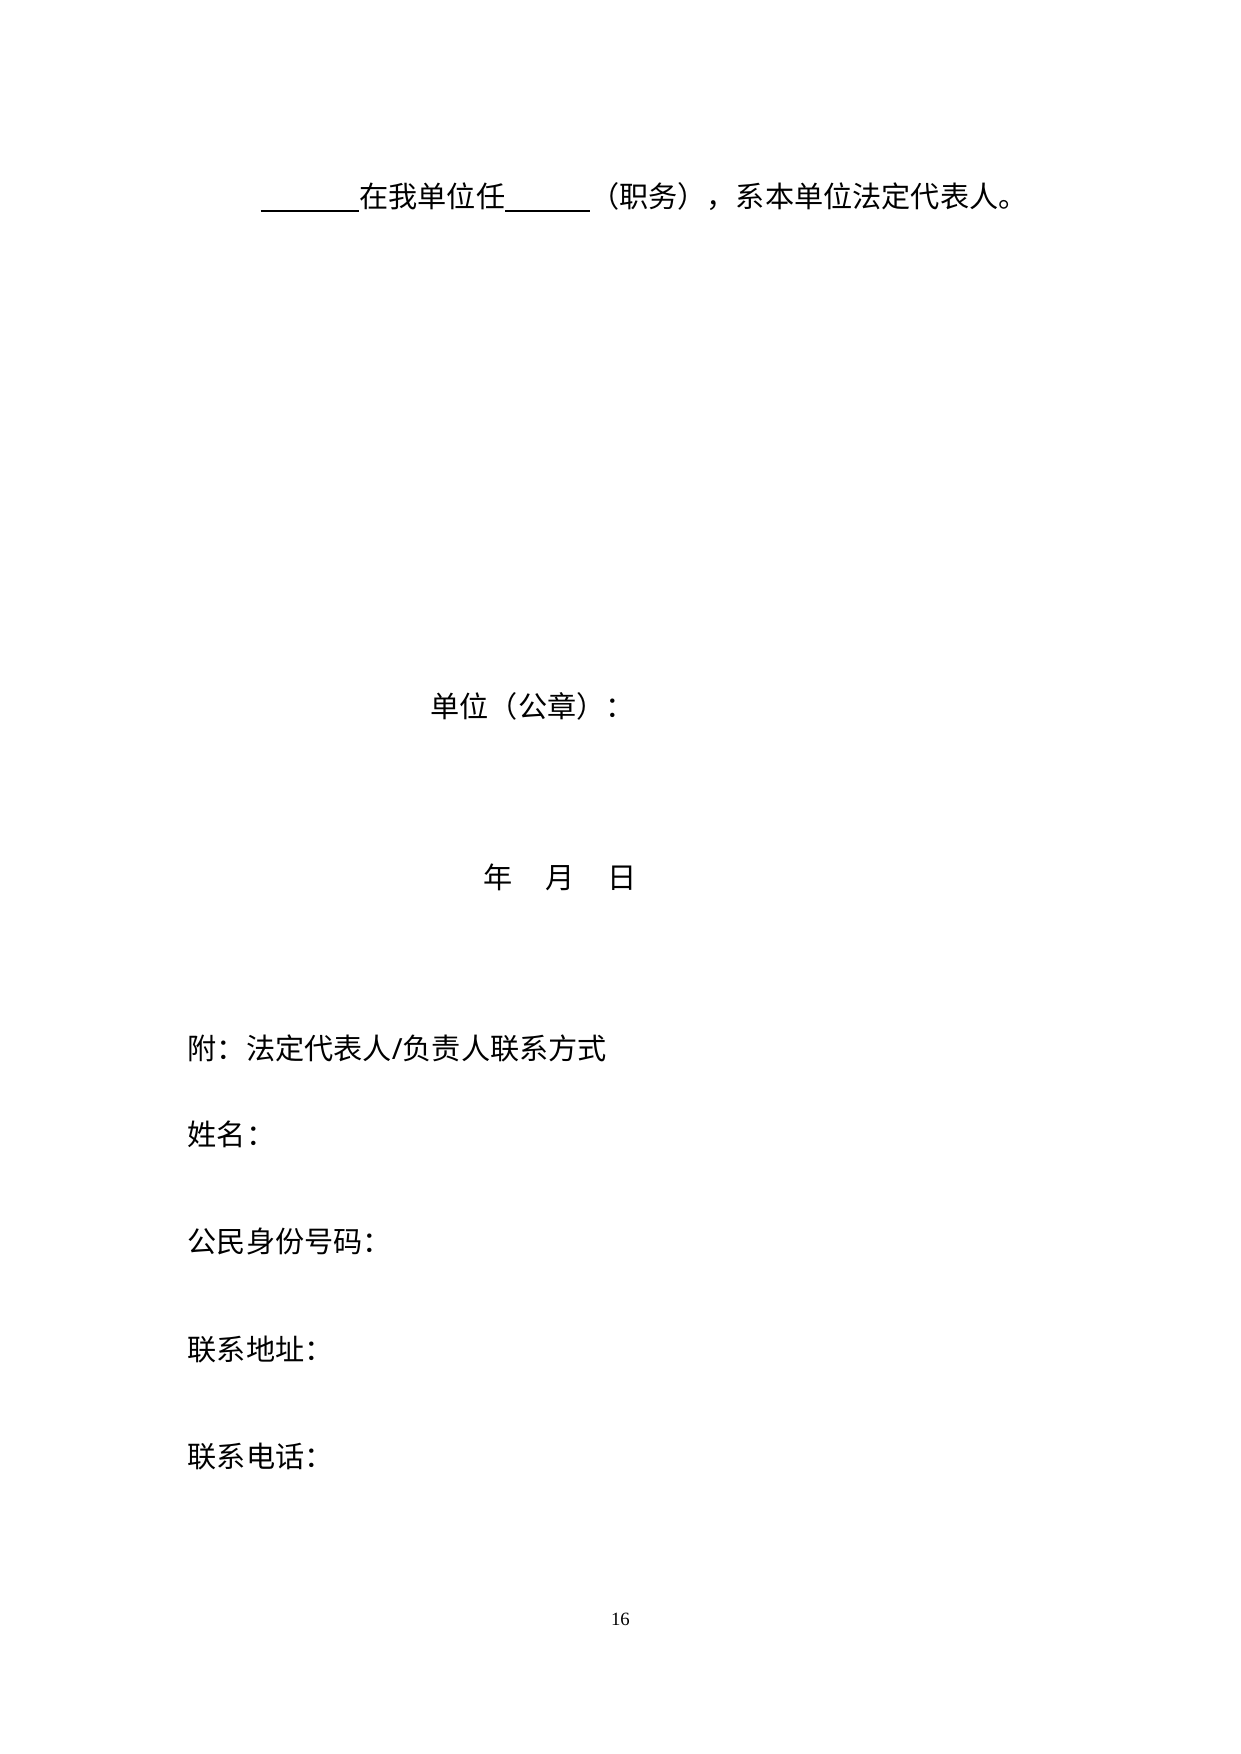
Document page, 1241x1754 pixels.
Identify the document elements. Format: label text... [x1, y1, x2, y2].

text 在我单位任 （职务），系本单位法定代表人。 [187, 162, 1053, 227]
text 联系地址： [187, 1315, 1053, 1380]
text 附：法定代表人/负责人联系方式 [187, 1014, 1053, 1079]
text 公民身份号码： [187, 1207, 1053, 1272]
text 姓名： [187, 1100, 1053, 1165]
text 单位（公章）： [187, 672, 1053, 737]
text 联系电话： [187, 1422, 1053, 1487]
text 年 月 日 [187, 843, 1053, 908]
